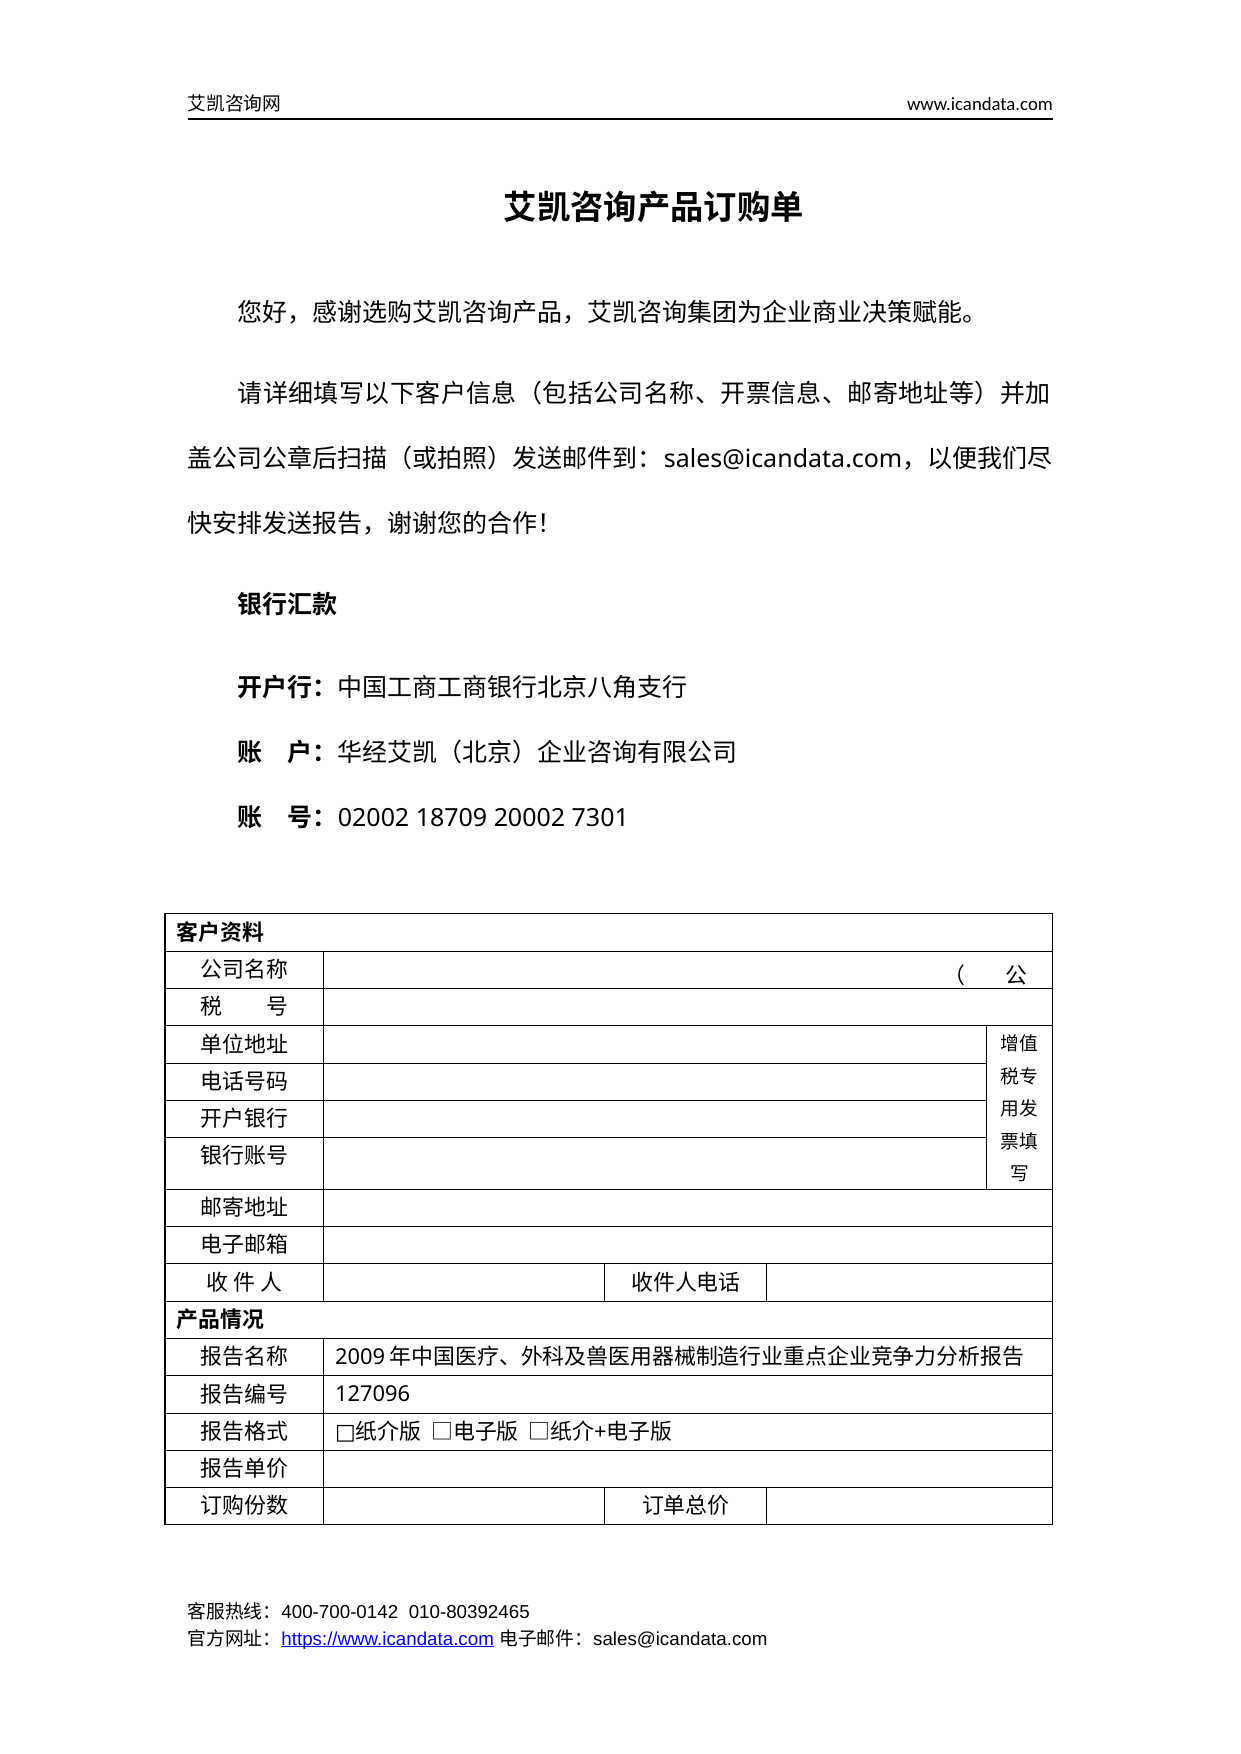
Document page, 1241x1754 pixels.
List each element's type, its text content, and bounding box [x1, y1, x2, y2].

text 账 号：02002 18709 20002 7301 [187, 783, 1053, 848]
table_cell [324, 1264, 604, 1301]
table_cell 报告编号 [166, 1376, 323, 1412]
text 账 户：华经艾凯（北京）企业咨询有限公司 [187, 718, 1053, 783]
table_cell □纸介版 □电子版 □纸介+电子版 [324, 1414, 1052, 1450]
table_cell [324, 1138, 986, 1189]
table_header 客户资料 [166, 914, 1052, 951]
table_cell [767, 1488, 1052, 1524]
table_cell 产品情况 [166, 1302, 1052, 1338]
table_cell [767, 1264, 1052, 1301]
text 您好，感谢选购艾凯咨询产品，艾凯咨询集团为企业商业决策赋能。 [187, 278, 1053, 343]
table_cell 公司名称 [166, 952, 323, 988]
text 请详细填写以下客户信息（包括公司名称、开票信息、邮寄地址等）并加盖公司公章后扫描（或拍照）发送邮件到：sales@icandata.com，以便我们尽快安排发送报告，谢谢您的合作！ [187, 359, 1053, 554]
table_cell 订购份数 [166, 1488, 323, 1524]
table_cell 报告单价 [166, 1451, 323, 1487]
text 银行汇款 [187, 570, 1053, 635]
table_cell 税 号 [166, 989, 323, 1025]
table_cell [324, 952, 1052, 988]
table_cell [324, 1227, 1052, 1263]
table_cell 增值税专用发票填写 [987, 1026, 1052, 1189]
table_cell [324, 1064, 986, 1100]
table_cell [324, 1026, 986, 1062]
text 艾凯咨询产品订购单 [187, 172, 1053, 237]
table_cell 单位地址 [166, 1026, 323, 1062]
table_cell 收件人电话 [605, 1264, 766, 1301]
table_cell 收 件 人 [166, 1264, 323, 1301]
table_cell 报告格式 [166, 1414, 323, 1450]
table_cell 电子邮箱 [166, 1227, 323, 1263]
table_cell 127096 [324, 1376, 1052, 1412]
table_cell 报告名称 [166, 1339, 323, 1375]
table_cell [324, 989, 1052, 1025]
table_cell [324, 1101, 986, 1137]
table_cell [324, 1190, 1052, 1226]
table_cell 邮寄地址 [166, 1190, 323, 1226]
table_cell 电话号码 [166, 1064, 323, 1100]
table_cell [324, 1488, 604, 1524]
text 开户行：中国工商工商银行北京八角支行 [187, 653, 1053, 718]
table_cell 银行账号 [166, 1138, 323, 1189]
table_cell [324, 1451, 1052, 1487]
table_cell 订单总价 [605, 1488, 766, 1524]
table_cell 2009年中国医疗、外科及兽医用器械制造行业重点企业竞争力分析报告 [324, 1339, 1052, 1375]
table_cell 开户银行 [166, 1101, 323, 1137]
